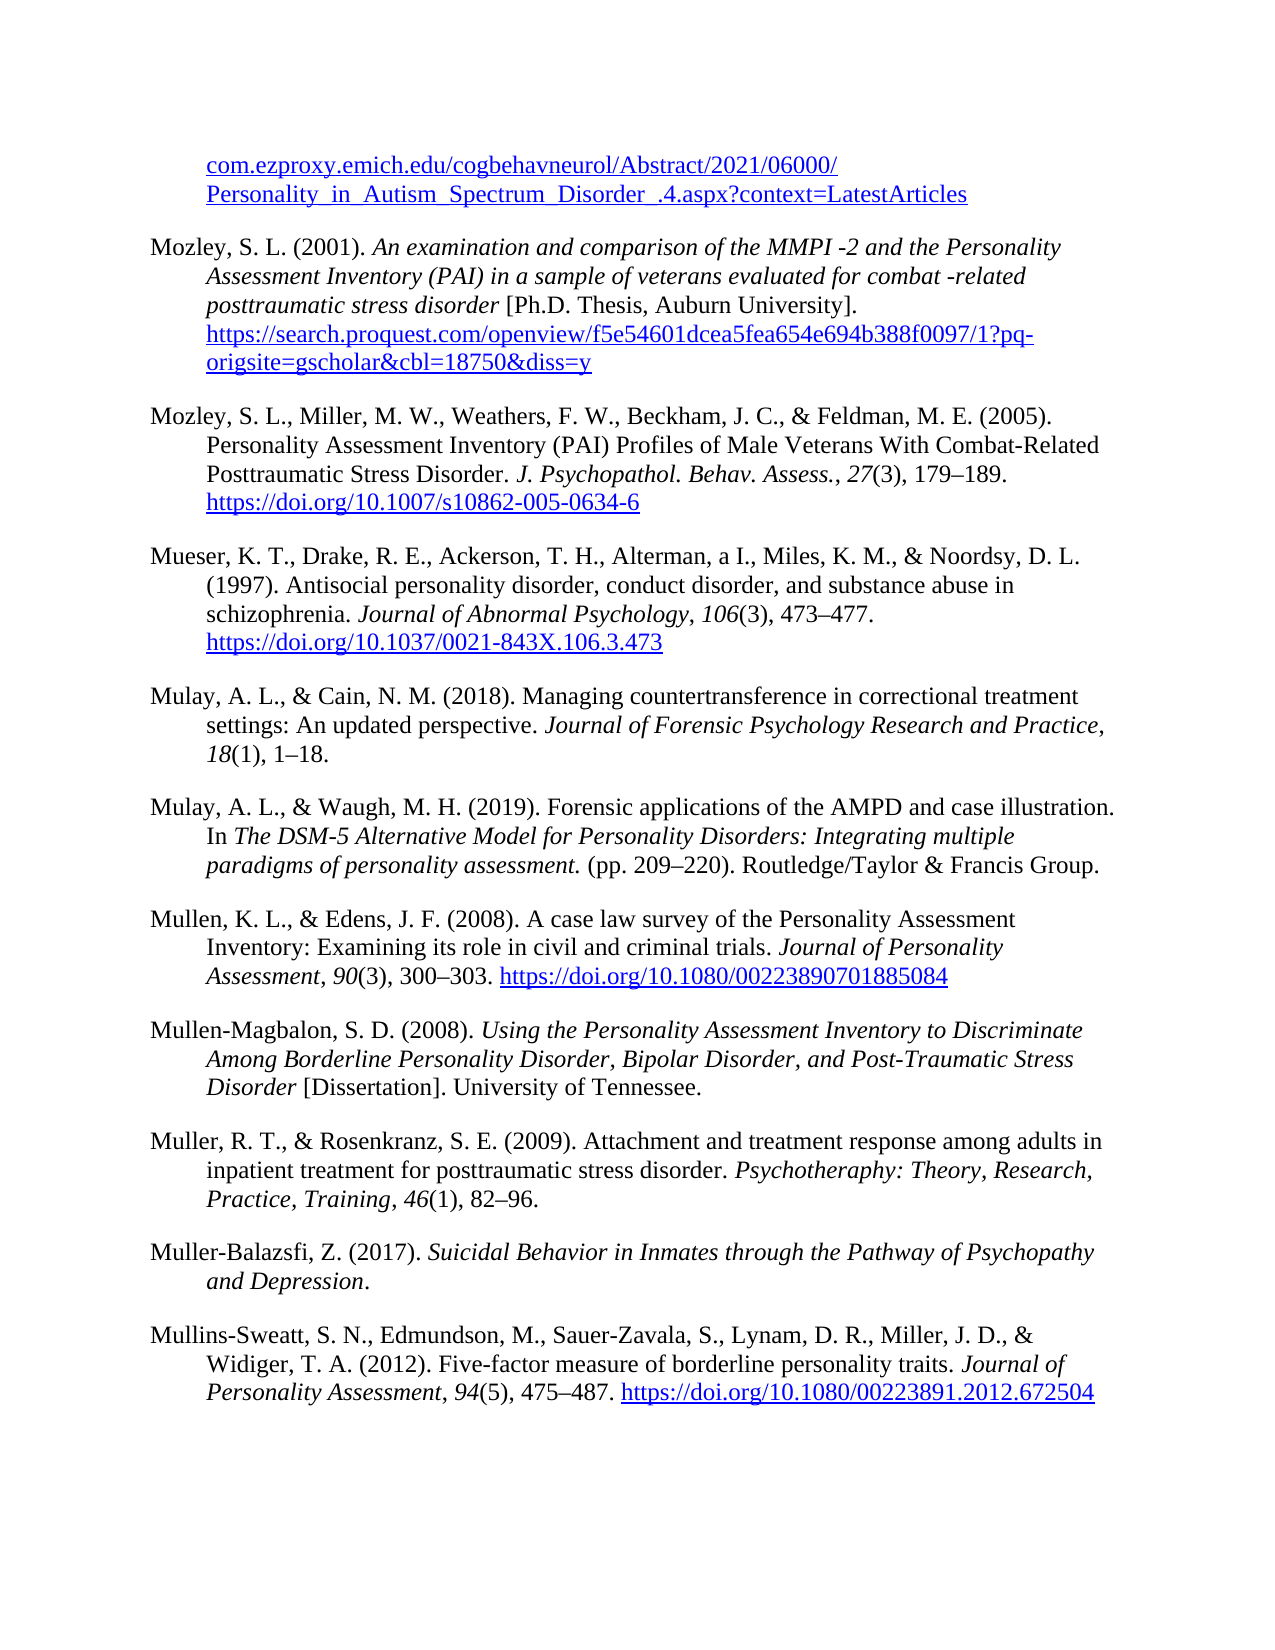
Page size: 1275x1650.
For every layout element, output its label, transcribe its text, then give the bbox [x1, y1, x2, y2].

text Mulay, A. L., & Cain, N. M. (2018). Managing countertransference in correctional treatment settings: An updated perspective. Journal of Forensic Psychology Research and Practice, 18(1), 1–18. [150, 681, 1125, 767]
text Muller, R. T., & Rosenkranz, S. E. (2009). Attachment and treatment response among adults in inpatient treatment for posttraumatic stress disorder. Psychotheraphy: Theory, Research, Practice, Training, 46(1), 82–96. [150, 1126, 1125, 1212]
text Mullen-Magbalon, S. D. (2008). Using the Personality Assessment Inventory to Discriminate Among Borderline Personality Disorder, Bipolar Disorder, and Post-Traumatic Stress Disorder [Dissertation]. University of Tennessee. [150, 1015, 1125, 1101]
text Mozley, S. L., Miller, M. W., Weathers, F. W., Beckham, J. C., & Feldman, M. E. (2005). Personality Assessment Inventory (PAI) Profiles of Male Veterans With Combat-Related Posttraumatic Stress Disorder. J. Psychopathol. Behav. Assess., 27(3), 179–189. https://doi.org/10.1007/s10862-005-0634-6 [150, 401, 1125, 516]
text Mullen, K. L., & Edens, J. F. (2008). A case law survey of the Personality Assessment Inventory: Examining its role in civil and criminal trials. Journal of Personality Assessment, 90(3), 300–303. https://doi.org/10.1080/00223890701885084 [150, 904, 1125, 990]
text Mueser, K. T., Drake, R. E., Ackerson, T. H., Alterman, a I., Miles, K. M., & Noordsy, D. L. (1997). Antisocial personality disorder, conduct disorder, and substance abuse in schizophrenia. Journal of Abnormal Psychology, 106(3), 473–477. https://doi.org/10.1037/0021-843X.106.3.473 [150, 541, 1125, 656]
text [150, 150, 1125, 207]
text Muller-Balazsfi, Z. (2017). Suicidal Behavior in Inmates through the Pathway of Psychopathy and Depression. [150, 1237, 1125, 1295]
text Mulay, A. L., & Waugh, M. H. (2019). Forensic applications of the AMPD and case illustration. In The DSM-5 Alternative Model for Personality Disorders: Integrating multiple paradigms of personality assessment. (pp. 209–220). Routledge/Taylor & Francis Group. [150, 792, 1125, 879]
text Mullins-Sweatt, S. N., Edmundson, M., Sauer-Zavala, S., Lynam, D. R., Miller, J. D., & Widiger, T. A. (2012). Five-factor measure of borderline personality traits. Journal of Personality Assessment, 94(5), 475–487. https://doi.org/10.1080/00223891.2012.672504 [150, 1320, 1125, 1406]
text Mozley, S. L. (2001). An examination and comparison of the MMPI -2 and the Personality Assessment Inventory (PAI) in a sample of veterans evaluated for combat -related posttraumatic stress disorder [Ph.D. Thesis, Auburn University]. https://search.proquest.com/openview/f5e54601dcea5fea654e694b388f0097/1?pq-origsite=gscholar&cbl=18750&diss=y [150, 232, 1125, 376]
